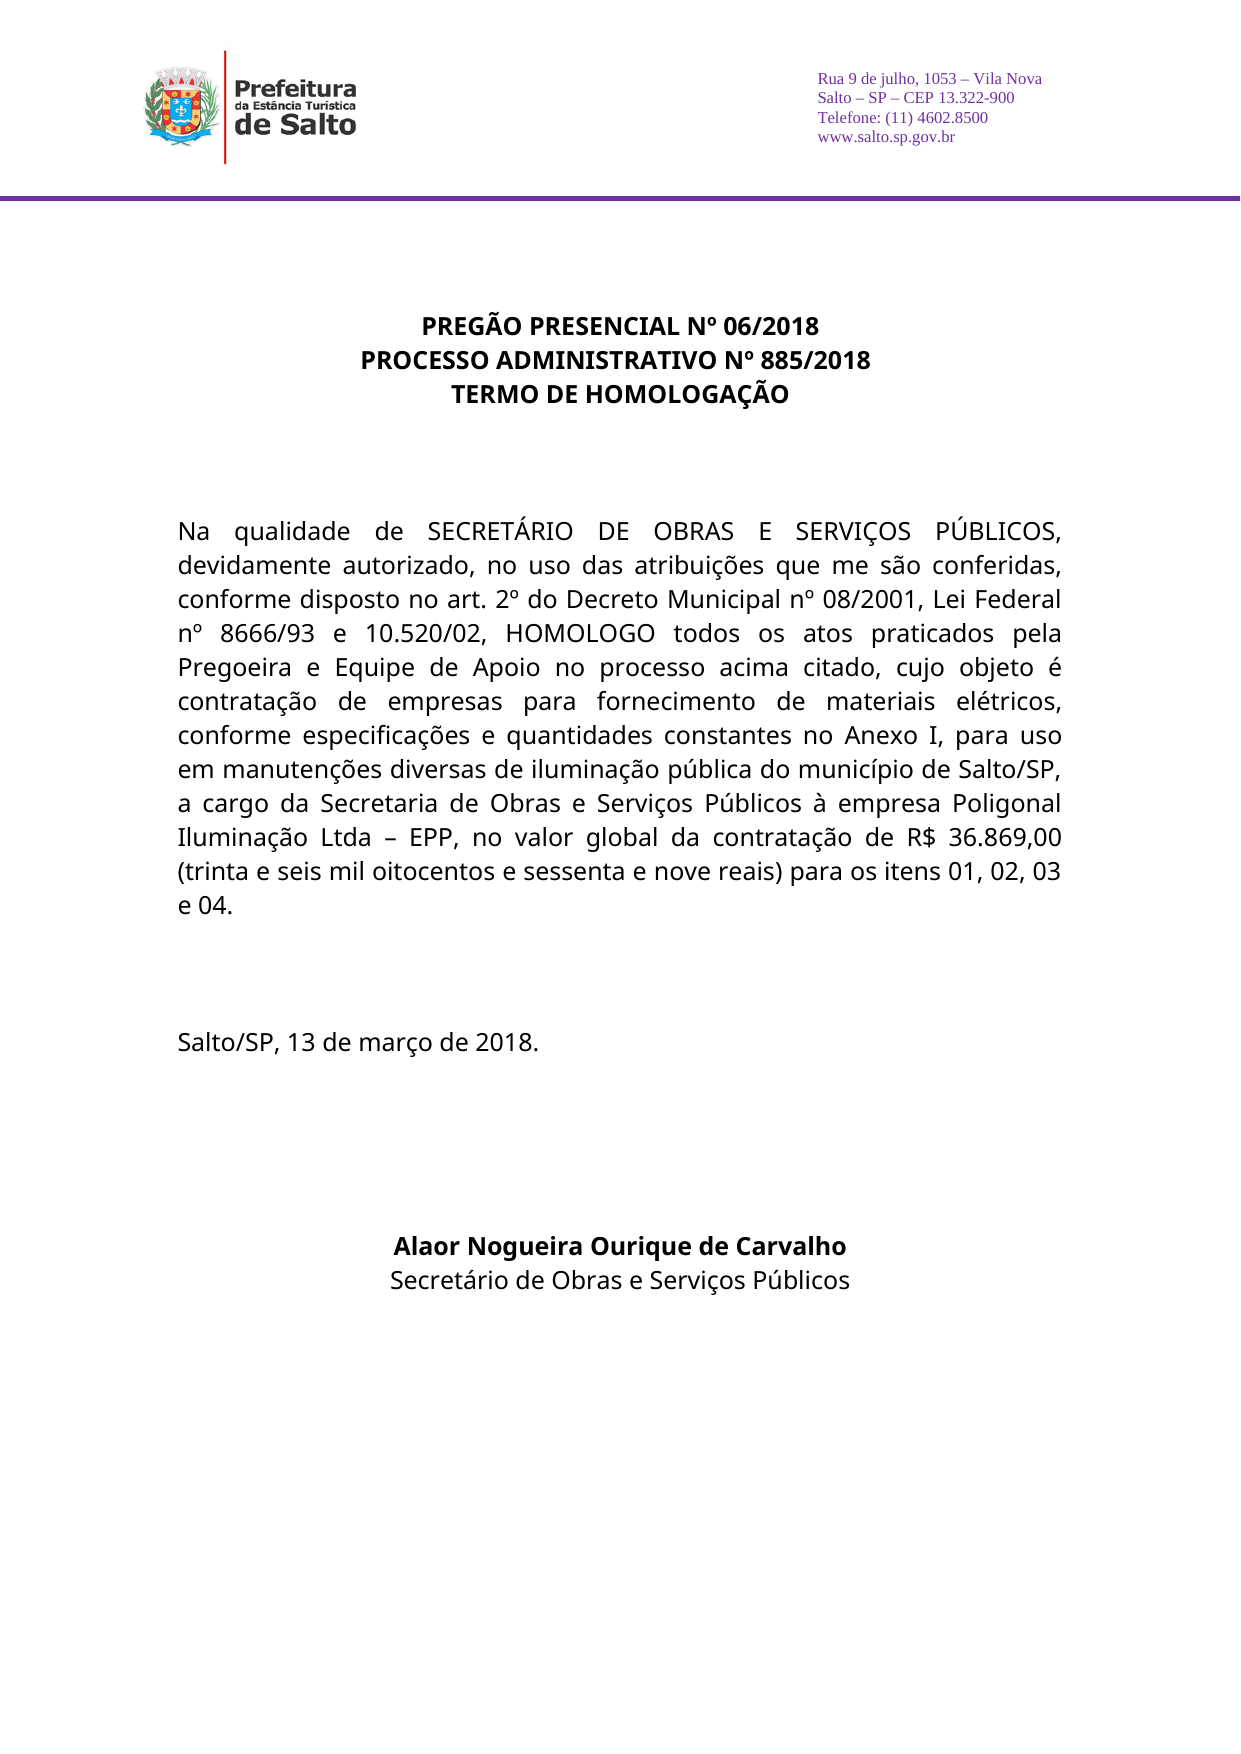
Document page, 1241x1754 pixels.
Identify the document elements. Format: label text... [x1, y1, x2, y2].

text PREGÃO PRESENCIAL Nº 06/2018 [177, 309, 1063, 343]
text TERMO DE HOMOLOGAÇÃO [177, 377, 1063, 411]
picture [126, 17, 376, 195]
text Secretário de Obras e Serviços Públicos [177, 1263, 1063, 1297]
text Salto/SP, 13 de março de 2018. [177, 1024, 1063, 1058]
text Na qualidade de SECRETÁRIO DE OBRAS E SERVIÇOS PÚBLICOS, devidamente autorizado, no uso das atribuições que me são conferidas, conforme disposto no art. 2º do Decreto Municipal nº 08/2001, Lei Federal nº 8666/93 e 10.520/02, HOMOLOGO todos os atos praticados pela Pregoeira e Equipe de Apoio no processo acima citado, cujo objeto é contratação de empresas para fornecimento de materiais elétricos, conforme especificações e quantidades constantes no Anexo I, para uso em manutenções diversas de iluminação pública do município de Salto/SP, a cargo da Secretaria de Obras e Serviços Públicos à empresa Poligonal Iluminação Ltda – EPP, no valor global da contratação de R$ 36.869,00 (trinta e seis mil oitocentos e sessenta e nove reais) para os itens 01, 02, 03 e 04. [177, 513, 1063, 922]
text Alaor Nogueira Ourique de Carvalho [177, 1229, 1063, 1263]
text PROCESSO ADMINISTRATIVO Nº 885/2018 [177, 343, 1054, 377]
